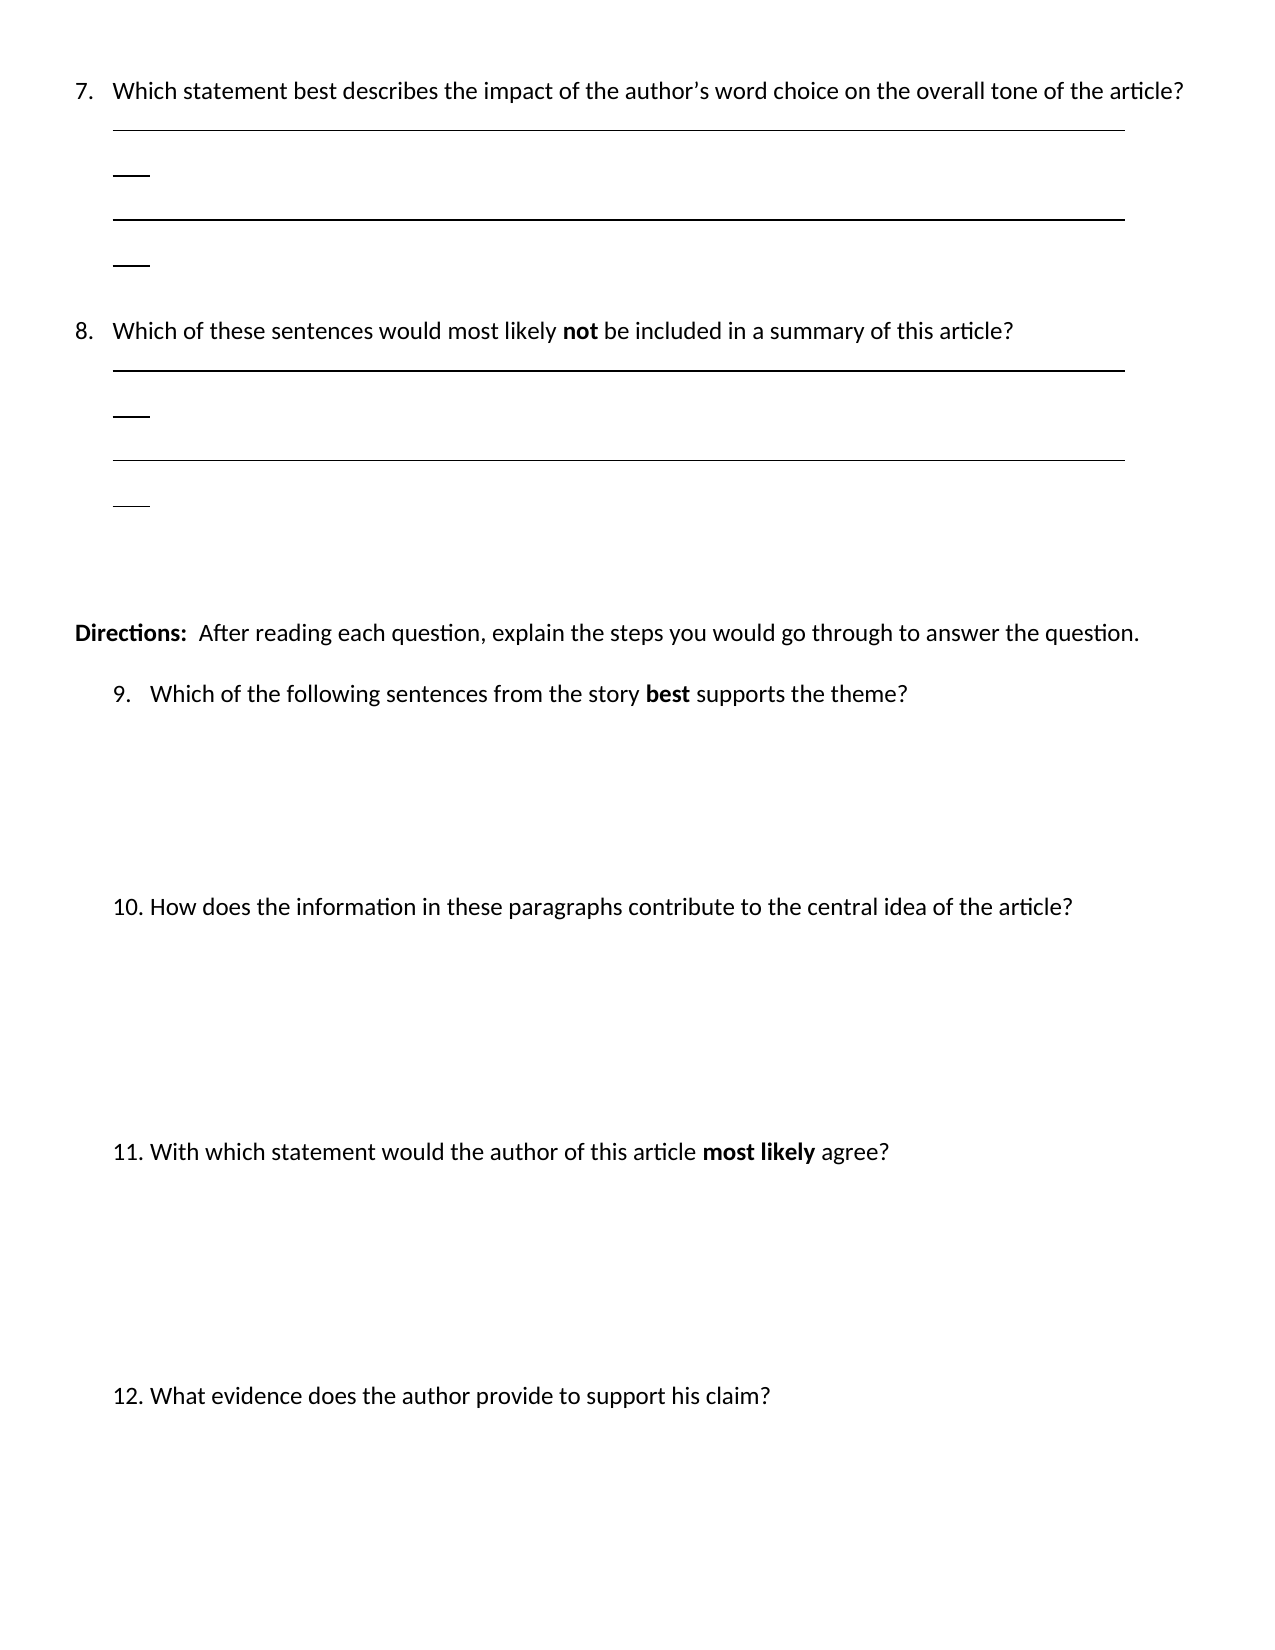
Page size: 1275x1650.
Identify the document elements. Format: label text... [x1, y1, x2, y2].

list With which statement would the author of this article most likely agree? [112, 1136, 1200, 1166]
list Which statement best describes the impact of the author’s word choice on the overall tone of the article? [75, 75, 1200, 106]
list Which of the following sentences from the story best supports the theme? [112, 678, 1200, 708]
list Which of these sentences would most likely not be included in a summary of this article? [75, 315, 1200, 346]
list What evidence does the author provide to support his claim? [112, 1380, 1200, 1410]
list How does the information in these paragraphs contribute to the central idea of the article? [112, 892, 1200, 922]
text Directions: After reading each question, explain the steps you would go through to answer the question. [75, 617, 1200, 647]
